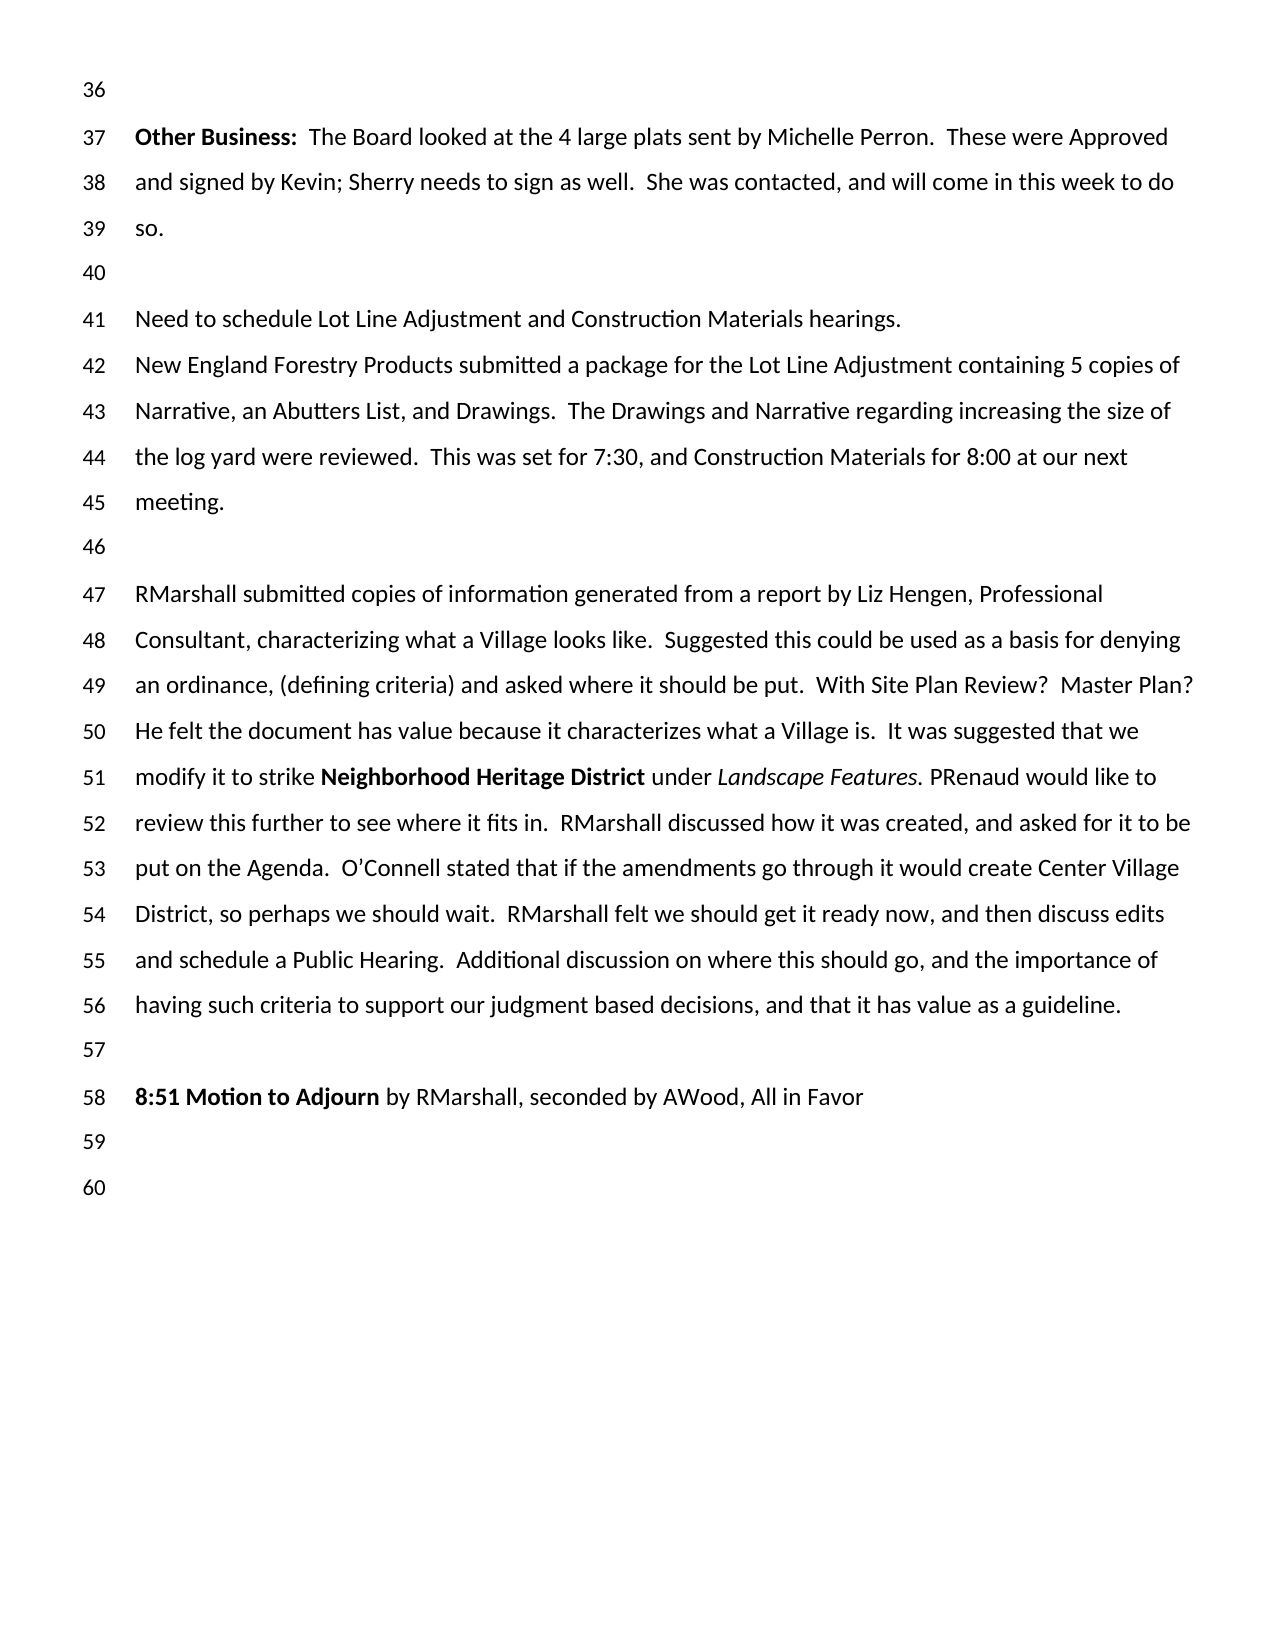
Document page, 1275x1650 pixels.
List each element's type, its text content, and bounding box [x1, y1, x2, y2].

text New England Forestry Products submitted a package for the Lot Line Adjustment containing 5 copies of Narrative, an Abutters List, and Drawings. The Drawings and Narrative regarding increasing the size of the log yard were reviewed. This was set for 7:30, and Construction Materials for 8:00 at our next meeting. [135, 349, 1200, 517]
text 8:51 Motion to Adjourn by RMarshall, seconded by AWood, All in Favor [135, 1081, 1200, 1112]
text Other Business: The Board looked at the 4 large plats sent by Michelle Perron. These were Approved and signed by Kevin; Sherry needs to sign as well. She was contacted, and will come in this week to do so. [135, 121, 1200, 243]
text Need to schedule Lot Line Adjustment and Construction Materials hearings. [135, 304, 1200, 334]
text RMarshall submitted copies of information generated from a report by Liz Hengen, Professional Consultant, characterizing what a Village looks like. Suggested this could be used as a basis for denying an ordinance, (defining criteria) and asked where it should be put. With Site Plan Review? Master Plan? He felt the document has value because it characterizes what a Village is. It was suggested that we modify it to strike Neighborhood Heritage District under Landscape Features. PRenaud would like to review this further to see where it fits in. RMarshall discussed how it was created, and asked for it to be put on the Agenda. O’Connell stated that if the amendments go through it would create Center Village District, so perhaps we should wait. RMarshall felt we should get it ready now, and then discuss edits and schedule a Public Hearing. Additional discussion on where this should go, and the importance of having such criteria to support our judgment based decisions, and that it has value as a guideline. [135, 578, 1200, 1020]
